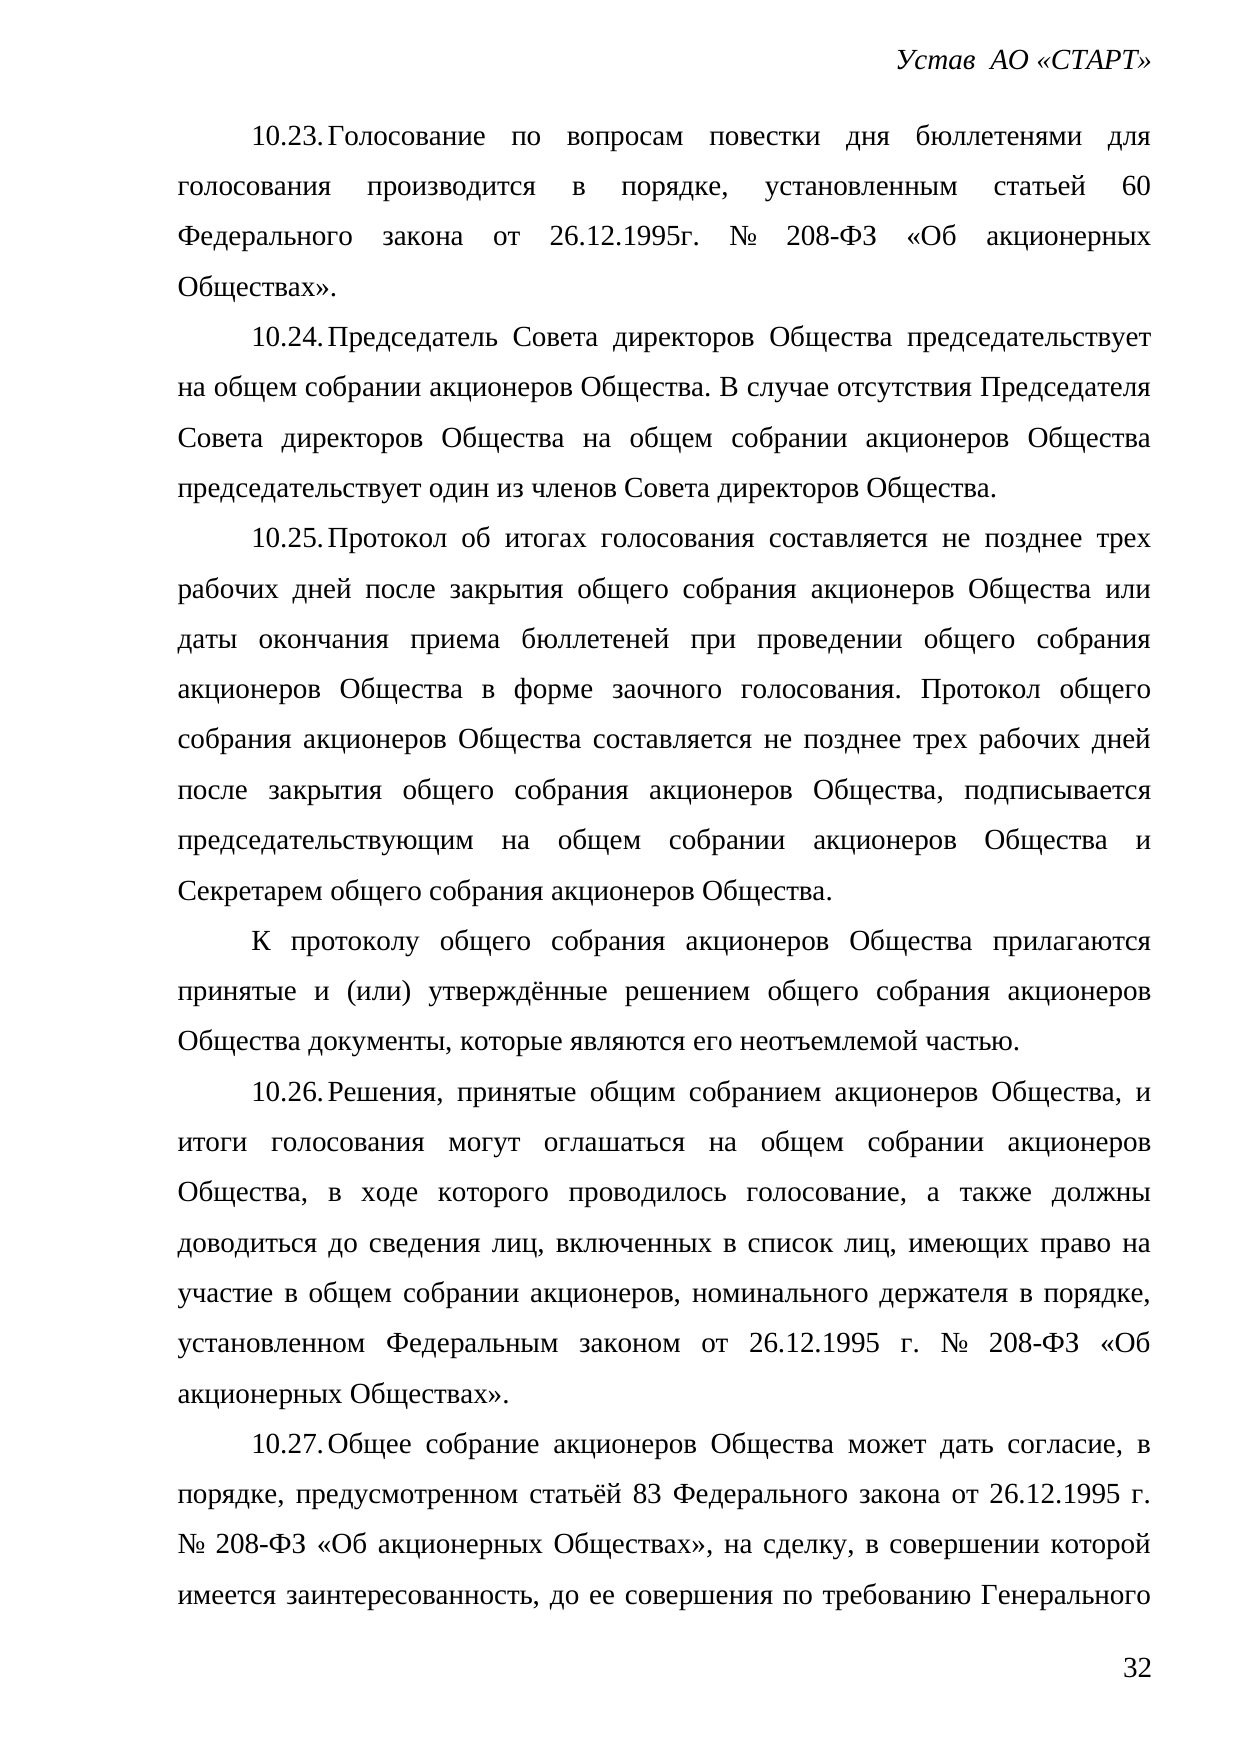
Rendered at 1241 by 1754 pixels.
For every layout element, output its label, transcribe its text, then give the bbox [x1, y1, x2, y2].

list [177, 1426, 1152, 1611]
text К протоколу общего собрания акционеров Общества прилагаются принятые и (или) утверждённые решением общего собрания акционеров Общества документы, которые являются его неотъемлемой частью. [177, 923, 1152, 1057]
list Решения, принятые общим собранием акционеров Общества, и итоги голосования могут оглашаться на общем собрании акционеров Общества, в ходе которого проводилось голосование, а также должны доводиться до сведения лиц, включенных в список лиц, имеющих право на участие в общем собрании акционеров, номинального держателя в порядке, установленном Федеральным законом от 26.12.1995 г. № 208-ФЗ «Об акционерных Обществах». [177, 1074, 1152, 1409]
list Протокол об итогах голосования составляется не позднее трех рабочих дней после закрытия общего собрания акционеров Общества или даты окончания приема бюллетеней при проведении общего собрания акционеров Общества в форме заочного голосования. Протокол общего собрания акционеров Общества составляется не позднее трех рабочих дней после закрытия общего собрания акционеров Общества, подписывается председательствующим на общем собрании акционеров Общества и Секретарем общего собрания акционеров Общества. [177, 521, 1152, 906]
list Голосование по вопросам повестки дня бюллетенями для голосования производится в порядке, установленным статьей 60 Федерального закона от 26.12.1995г. № 208-ФЗ «Об акционерных Обществах». [177, 118, 1152, 303]
list Председатель Совета директоров Общества председательствует на общем собрании акционеров Общества. В случае отсутствия Председателя Совета директоров Общества на общем собрании акционеров Общества председательствует один из членов Совета директоров Общества. [177, 319, 1152, 504]
